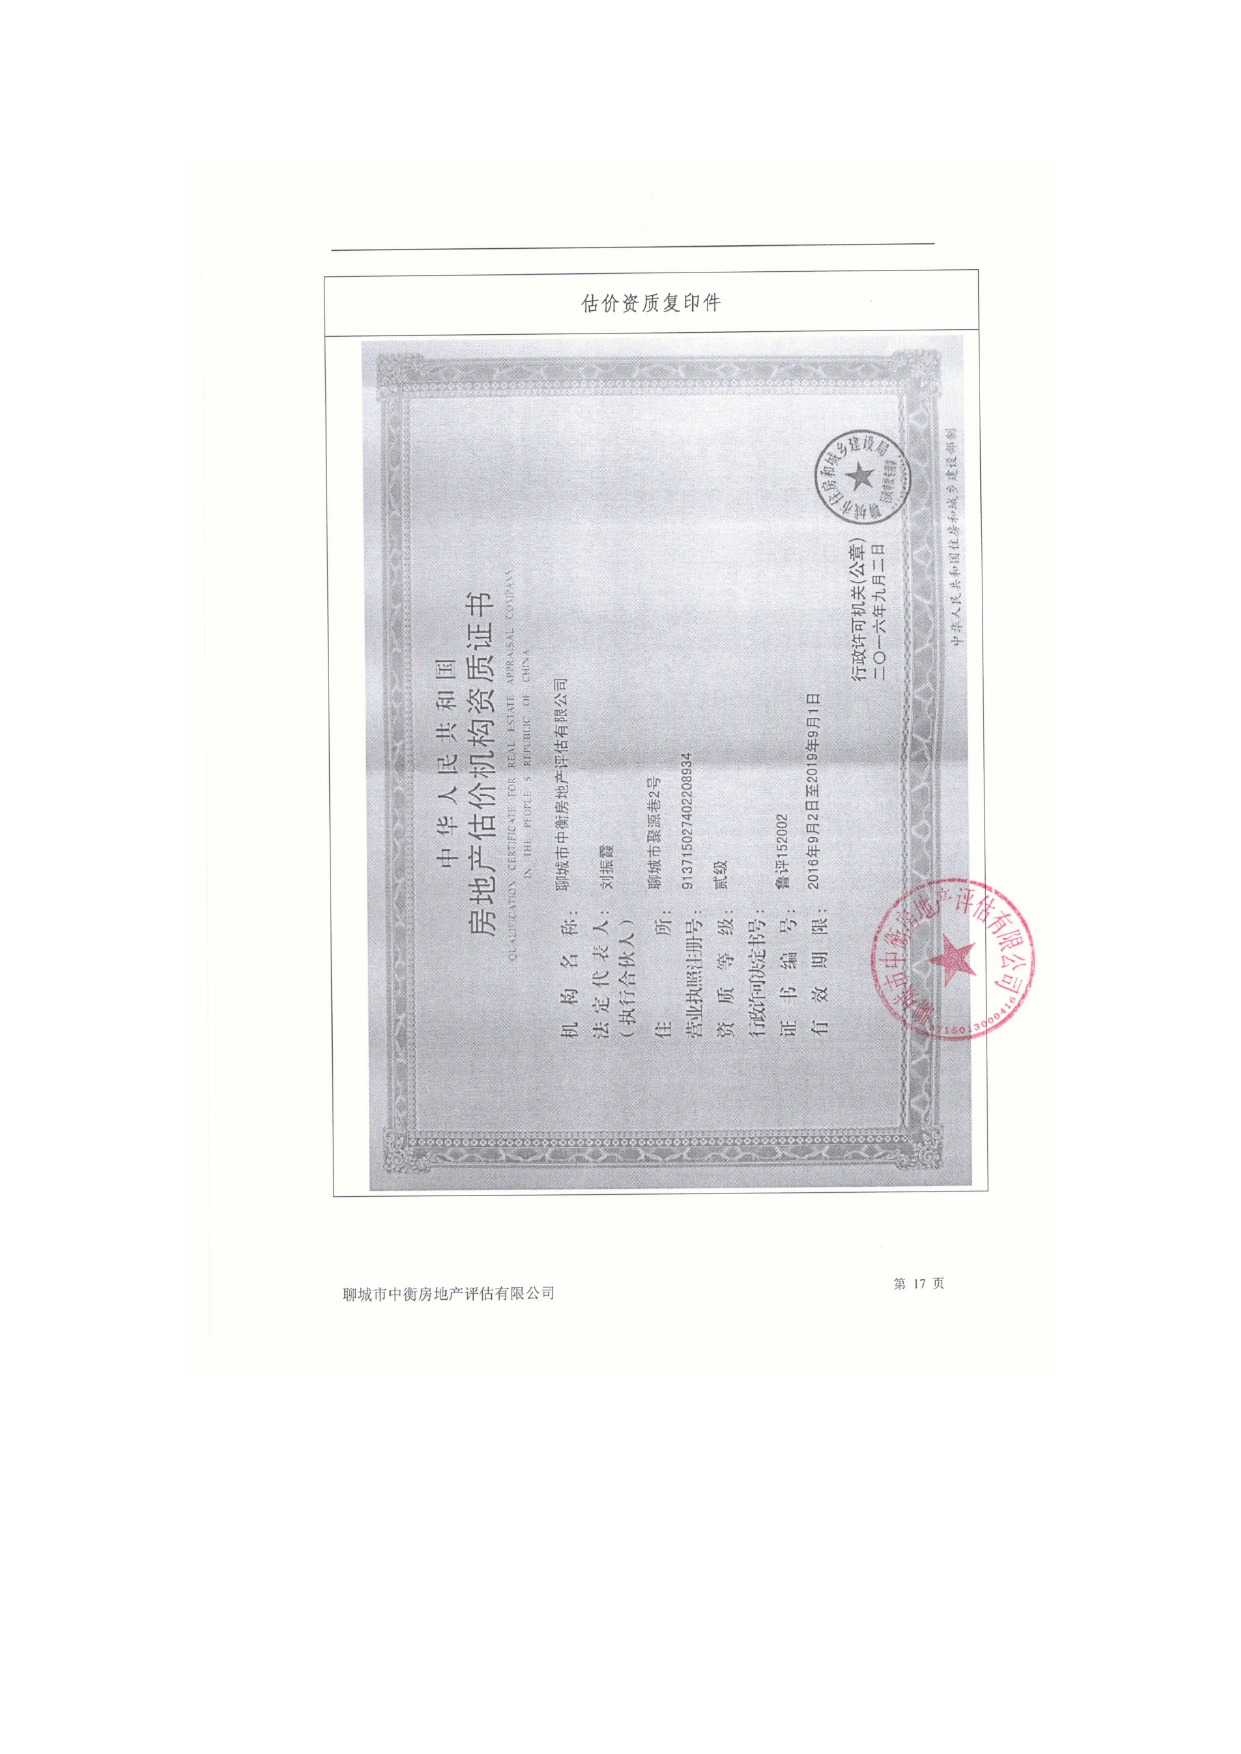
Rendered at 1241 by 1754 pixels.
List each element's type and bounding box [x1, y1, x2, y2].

picture [187, 162, 1053, 1385]
